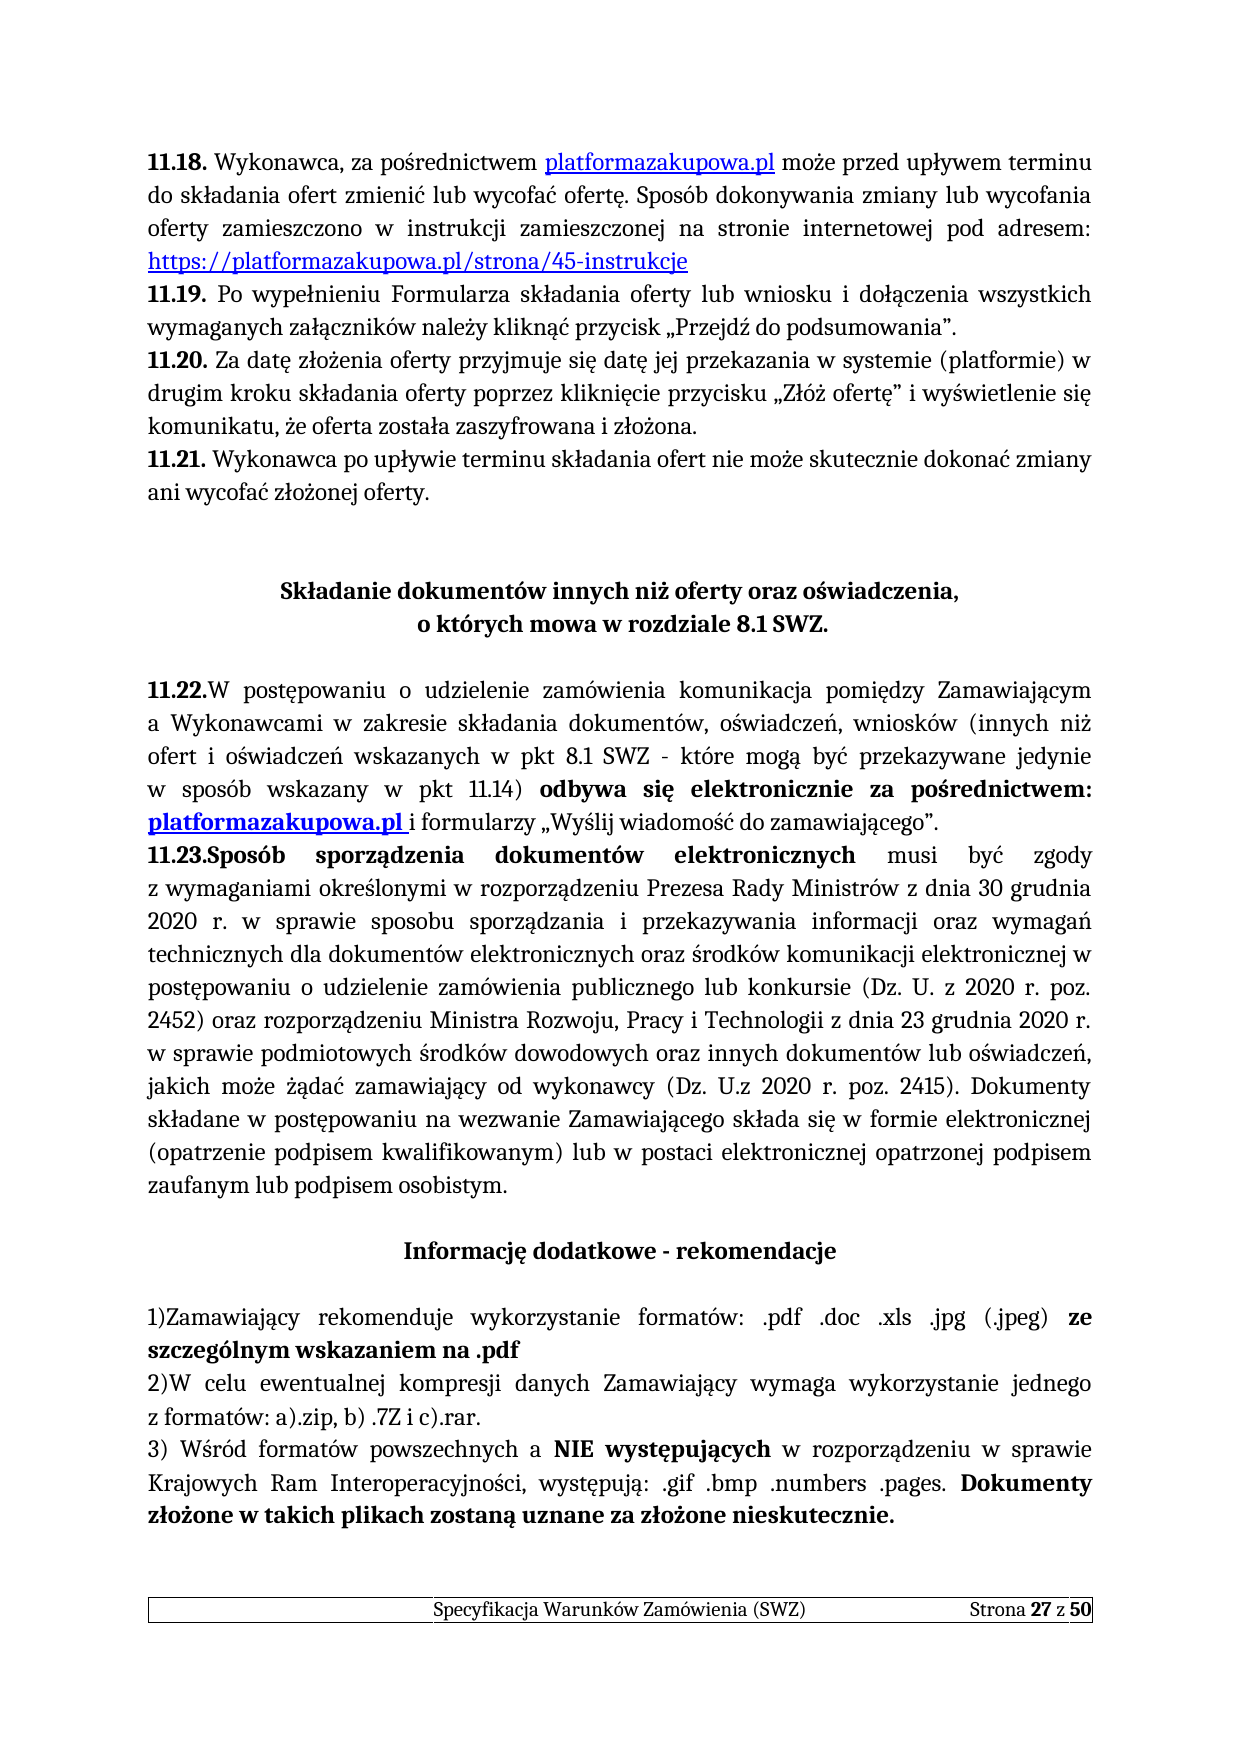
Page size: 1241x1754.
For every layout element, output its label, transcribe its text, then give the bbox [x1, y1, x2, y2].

text Informację dodatkowe - rekomendacje [148, 1237, 1093, 1266]
text 2)W celu ewentualnej kompresji danych Zamawiający wymaga wykorzystanie jednego z formatów: a).zip, b) .7Z i c).rar. [148, 1369, 1093, 1431]
text 11.20. Za datę złożenia oferty przyjmuje się datę jej przekazania w systemie (platformie) w drugim kroku składania oferty poprzez kliknięcie przycisku „Złóż ofertę” i wyświetlenie się komunikatu, że oferta została zaszyfrowana i złożona. [148, 346, 1093, 441]
text 3) Wśród formatów powszechnych a NIE występujących w rozporządzeniu w sprawie Krajowych Ram Interoperacyjności, występują: .gif .bmp .numbers .pages. Dokumenty złożone w takich plikach zostaną uznane za złożone nieskutecznie. [148, 1435, 1093, 1530]
text 11.23.Sposób sporządzenia dokumentów elektronicznych musi być zgody z wymaganiami określonymi w rozporządzeniu Prezesa Rady Ministrów z dnia 30 grudnia 2020 r. w sprawie sposobu sporządzania i przekazywania informacji oraz wymagań technicznych dla dokumentów elektronicznych oraz środków komunikacji elektronicznej w postępowaniu o udzielenie zamówienia publicznego lub konkursie (Dz. U. z 2020 r. poz. 2452) oraz rozporządzeniu Ministra Rozwoju, Pracy i Technologii z dnia 23 grudnia 2020 r. w sprawie podmiotowych środków dowodowych oraz innych dokumentów lub oświadczeń, jakich może żądać zamawiający od wykonawcy (Dz. U.z 2020 r. poz. 2415). Dokumenty składane w postępowaniu na wezwanie Zamawiającego składa się w formie elektronicznej (opatrzenie podpisem kwalifikowanym) lub w postaci elektronicznej opatrzonej podpisem zaufanym lub podpisem osobistym. [148, 841, 1093, 1200]
text Składanie dokumentów innych niż oferty oraz oświadczenia, [148, 577, 1093, 606]
text 11.21. Wykonawca po upływie terminu składania ofert nie może skutecznie dokonać zmiany ani wycofać złożonej oferty. [148, 445, 1093, 507]
text 11.22.W postępowaniu o udzielenie zamówienia komunikacja pomiędzy Zamawiającym a Wykonawcami w zakresie składania dokumentów, oświadczeń, wniosków (innych niż ofert i oświadczeń wskazanych w pkt 8.1 SWZ - które mogą być przekazywane jedynie w sposób wskazany w pkt 11.14) odbywa się elektronicznie za pośrednictwem: platformazakupowa.pl i formularzy „Wyślij wiadomość do zamawiającego”. [148, 676, 1093, 837]
text 1)Zamawiający rekomenduje wykorzystanie formatów: .pdf .doc .xls .jpg (.jpeg) ze szczególnym wskazaniem na .pdf [148, 1303, 1093, 1365]
text o których mowa w rozdziale 8.1 SWZ. [148, 610, 1093, 639]
text 11.19. Po wypełnieniu Formularza składania oferty lub wniosku i dołączenia wszystkich wymaganych załączników należy kliknąć przycisk „Przejdź do podsumowania”. [148, 280, 1093, 341]
text 11.18. Wykonawca, za pośrednictwem platformazakupowa.pl może przed upływem terminu do składania ofert zmienić lub wycofać ofertę. Sposób dokonywania zmiany lub wycofania oferty zamieszczono w instrukcji zamieszczonej na stronie internetowej pod adresem: https://platformazakupowa.pl/strona/45-instrukcje [148, 148, 1093, 275]
